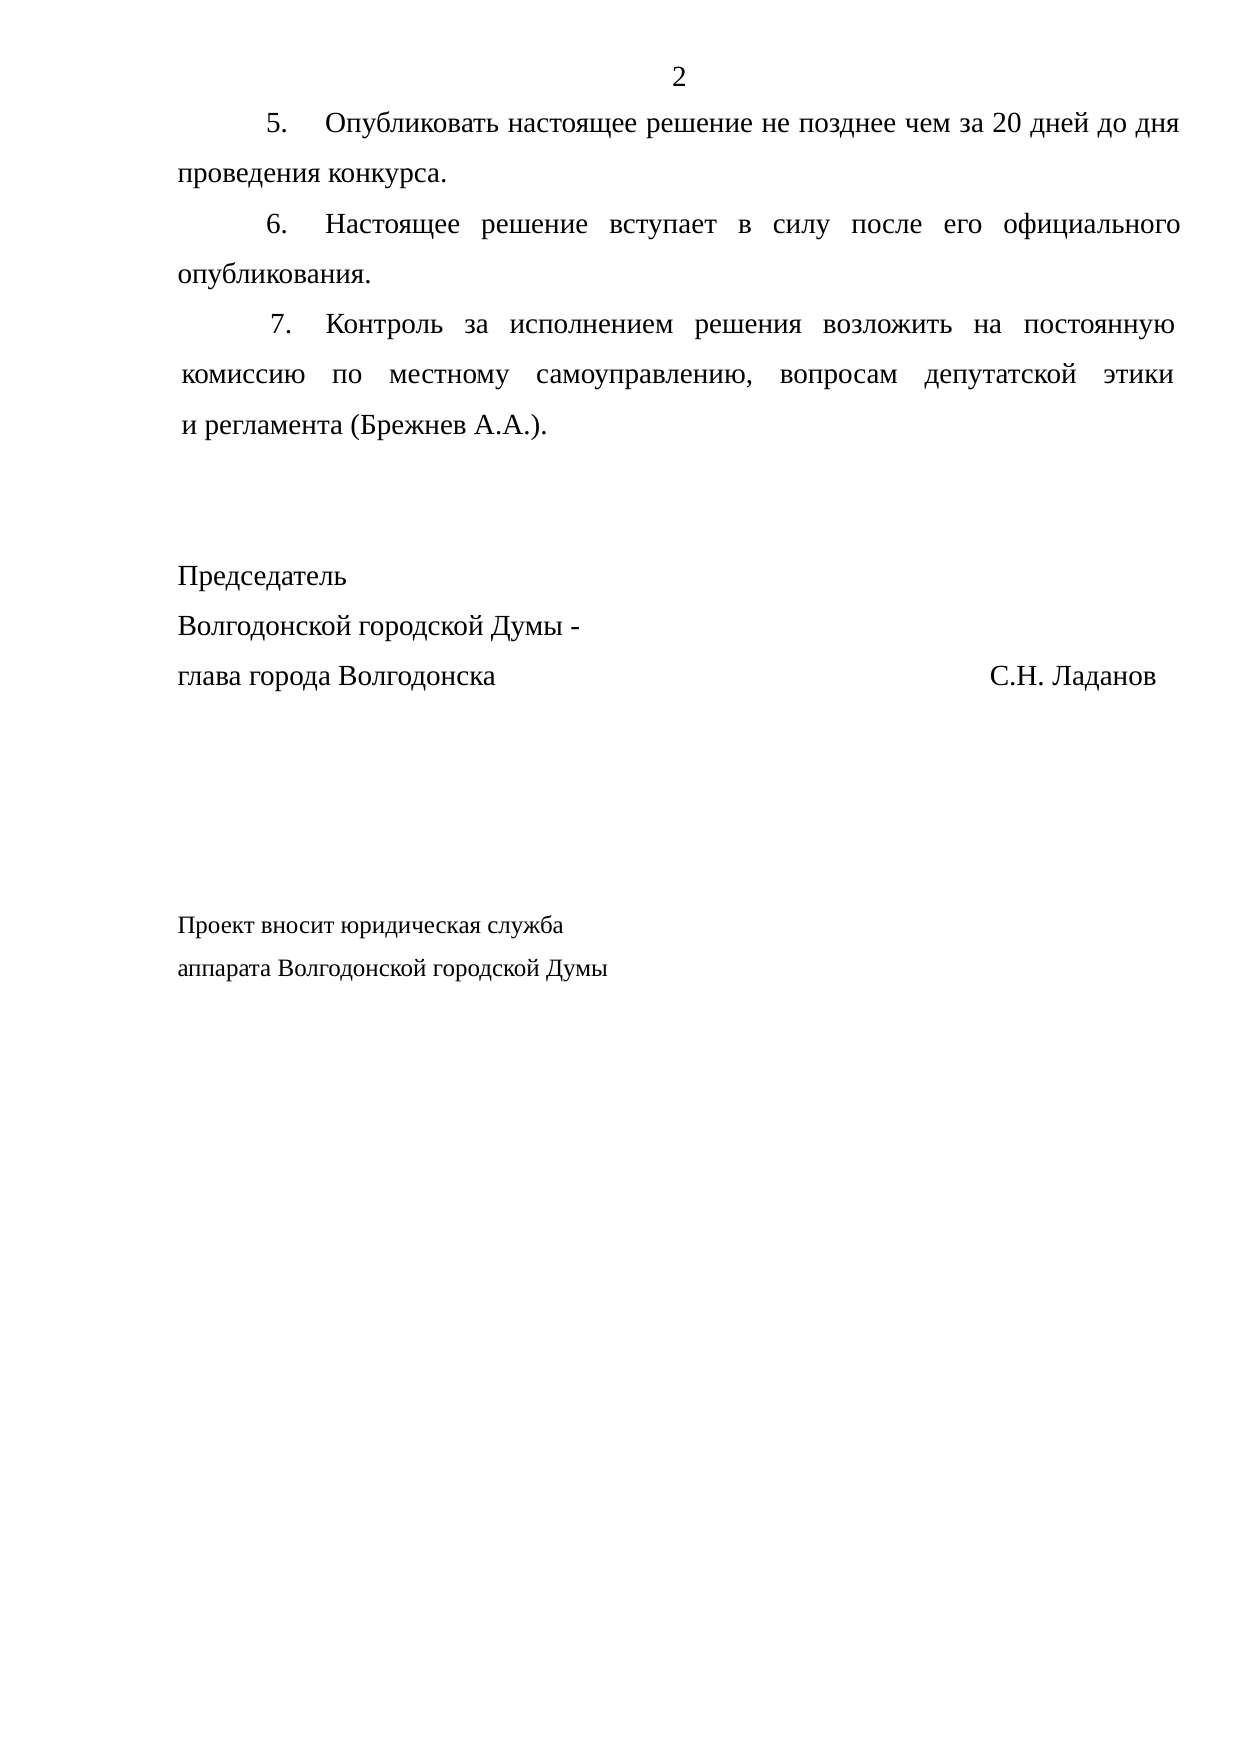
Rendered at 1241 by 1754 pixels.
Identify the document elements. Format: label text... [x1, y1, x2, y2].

text 5. Опубликовать настоящее решение не позднее чем за 20 дней до дня проведения конкурса. [177, 105, 1181, 189]
text 6. Настоящее решение вступает в силу после его официального опубликования. [177, 206, 1181, 289]
text Проект вносит юридическая служба аппарата Волгодонской городской Думы [177, 910, 1181, 982]
text 7. Контроль за исполнением решения возложить на постоянную комиссию по местному самоуправлению, вопросам депутатской этики и регламента (Брежнев А.А.). [181, 306, 1175, 441]
text Волгодонской городской Думы - [177, 608, 1175, 642]
text глава города Волгодонска С.Н. Ладанов [177, 658, 1175, 692]
text Председатель [177, 558, 1175, 591]
